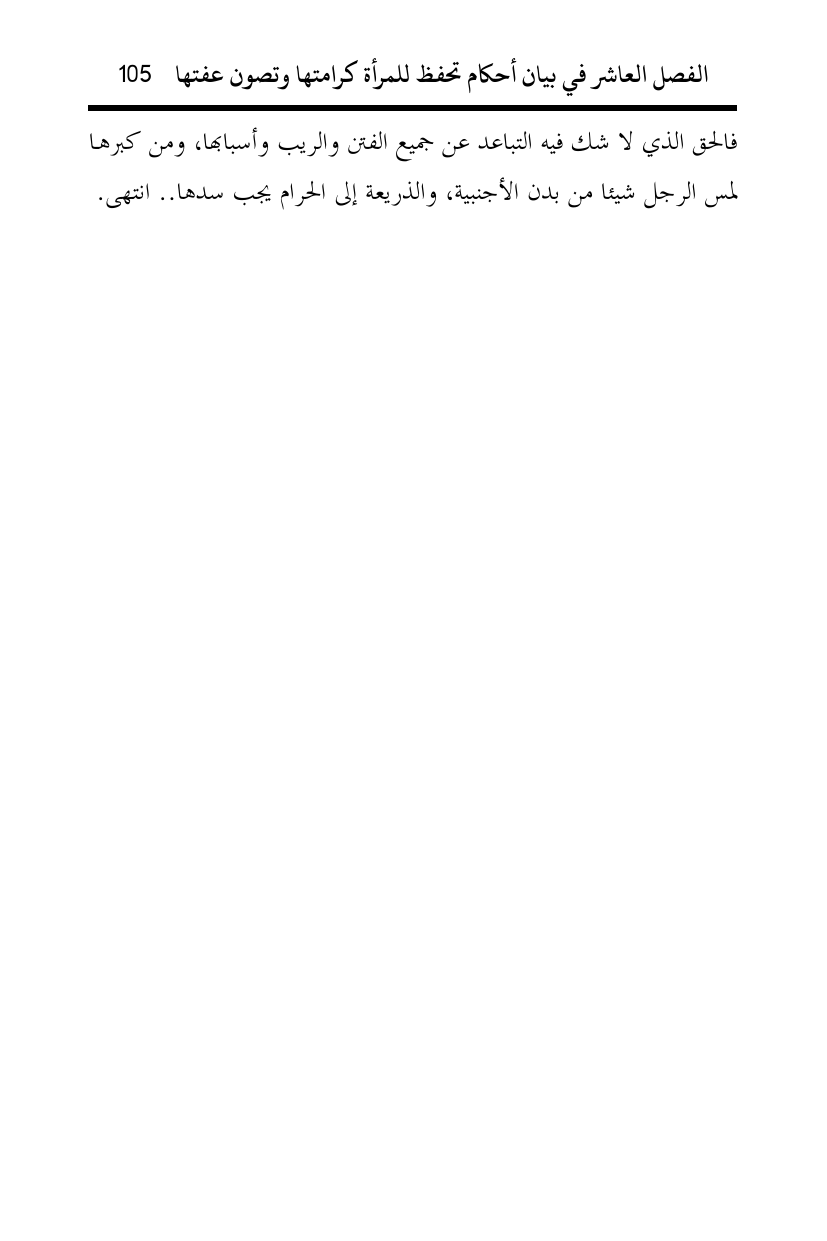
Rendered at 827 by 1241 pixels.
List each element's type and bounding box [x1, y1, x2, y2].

text [89, 119, 738, 218]
